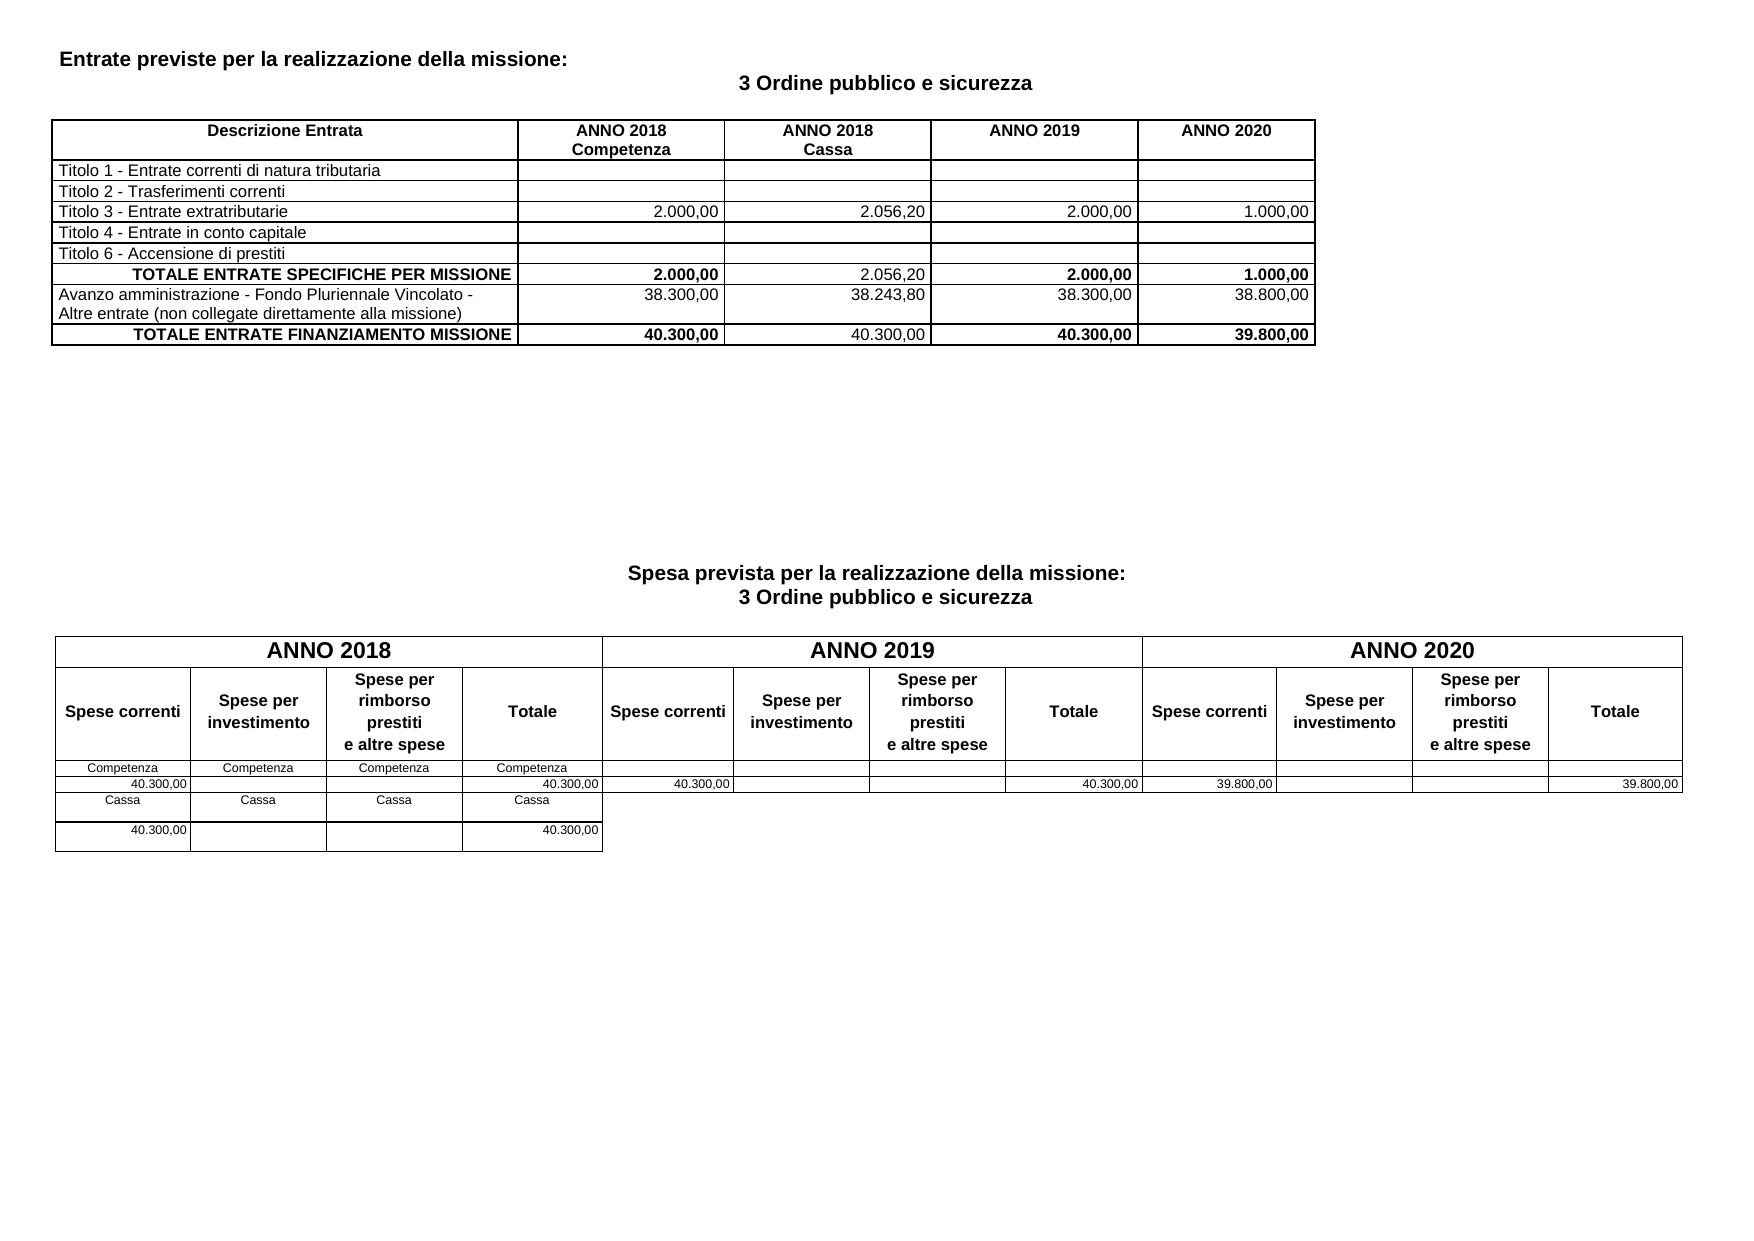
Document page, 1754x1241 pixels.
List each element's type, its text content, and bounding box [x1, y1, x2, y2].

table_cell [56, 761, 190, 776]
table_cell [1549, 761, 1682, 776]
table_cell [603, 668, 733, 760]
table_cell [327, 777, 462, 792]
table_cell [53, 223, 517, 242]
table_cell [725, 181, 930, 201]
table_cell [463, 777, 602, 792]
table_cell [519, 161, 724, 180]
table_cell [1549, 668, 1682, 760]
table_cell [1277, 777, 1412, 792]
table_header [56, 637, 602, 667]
text 3 Ordine pubblico e sicurezza [59, 585, 1695, 609]
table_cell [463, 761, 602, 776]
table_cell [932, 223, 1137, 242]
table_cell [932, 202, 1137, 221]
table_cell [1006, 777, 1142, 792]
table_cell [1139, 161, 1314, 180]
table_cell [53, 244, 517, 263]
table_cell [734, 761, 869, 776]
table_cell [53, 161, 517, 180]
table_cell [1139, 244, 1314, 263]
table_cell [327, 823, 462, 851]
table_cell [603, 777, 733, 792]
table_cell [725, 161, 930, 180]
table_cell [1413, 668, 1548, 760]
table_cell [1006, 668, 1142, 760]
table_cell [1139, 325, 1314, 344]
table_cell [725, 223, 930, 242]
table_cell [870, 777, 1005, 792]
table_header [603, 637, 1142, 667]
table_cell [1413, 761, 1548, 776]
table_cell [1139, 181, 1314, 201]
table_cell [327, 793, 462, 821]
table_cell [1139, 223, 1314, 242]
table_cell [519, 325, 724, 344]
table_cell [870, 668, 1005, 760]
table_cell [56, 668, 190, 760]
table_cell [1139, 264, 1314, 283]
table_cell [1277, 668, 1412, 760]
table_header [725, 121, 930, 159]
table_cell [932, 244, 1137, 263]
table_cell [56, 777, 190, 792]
text Spesa prevista per la realizzazione della missione: [59, 561, 1695, 585]
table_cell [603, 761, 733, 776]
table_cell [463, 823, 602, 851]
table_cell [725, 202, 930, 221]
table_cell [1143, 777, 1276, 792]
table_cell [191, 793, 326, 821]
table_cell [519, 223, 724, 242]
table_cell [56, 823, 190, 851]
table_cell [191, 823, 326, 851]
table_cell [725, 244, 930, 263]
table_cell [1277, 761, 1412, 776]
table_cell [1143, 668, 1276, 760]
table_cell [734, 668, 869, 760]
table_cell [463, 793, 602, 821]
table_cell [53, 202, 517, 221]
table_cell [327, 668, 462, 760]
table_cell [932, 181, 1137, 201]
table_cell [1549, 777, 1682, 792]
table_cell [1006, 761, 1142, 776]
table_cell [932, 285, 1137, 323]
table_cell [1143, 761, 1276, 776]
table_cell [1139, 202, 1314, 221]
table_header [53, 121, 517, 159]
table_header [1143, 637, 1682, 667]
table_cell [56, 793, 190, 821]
text Entrate previste per la realizzazione della missione: [59, 47, 1695, 71]
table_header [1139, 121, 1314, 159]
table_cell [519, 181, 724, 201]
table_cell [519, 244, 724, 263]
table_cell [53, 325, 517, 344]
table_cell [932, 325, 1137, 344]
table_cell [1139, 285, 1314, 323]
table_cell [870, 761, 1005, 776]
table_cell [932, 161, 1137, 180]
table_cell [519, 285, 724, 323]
text 3 Ordine pubblico e sicurezza [59, 71, 1695, 95]
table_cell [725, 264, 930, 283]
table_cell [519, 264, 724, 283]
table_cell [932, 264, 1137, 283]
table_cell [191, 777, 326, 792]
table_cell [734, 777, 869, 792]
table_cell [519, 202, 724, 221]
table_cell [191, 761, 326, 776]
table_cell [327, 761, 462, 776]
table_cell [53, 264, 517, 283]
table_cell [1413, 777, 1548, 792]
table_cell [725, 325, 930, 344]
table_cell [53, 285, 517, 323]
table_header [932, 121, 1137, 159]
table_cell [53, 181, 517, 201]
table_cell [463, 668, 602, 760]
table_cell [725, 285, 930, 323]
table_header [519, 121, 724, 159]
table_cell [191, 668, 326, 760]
